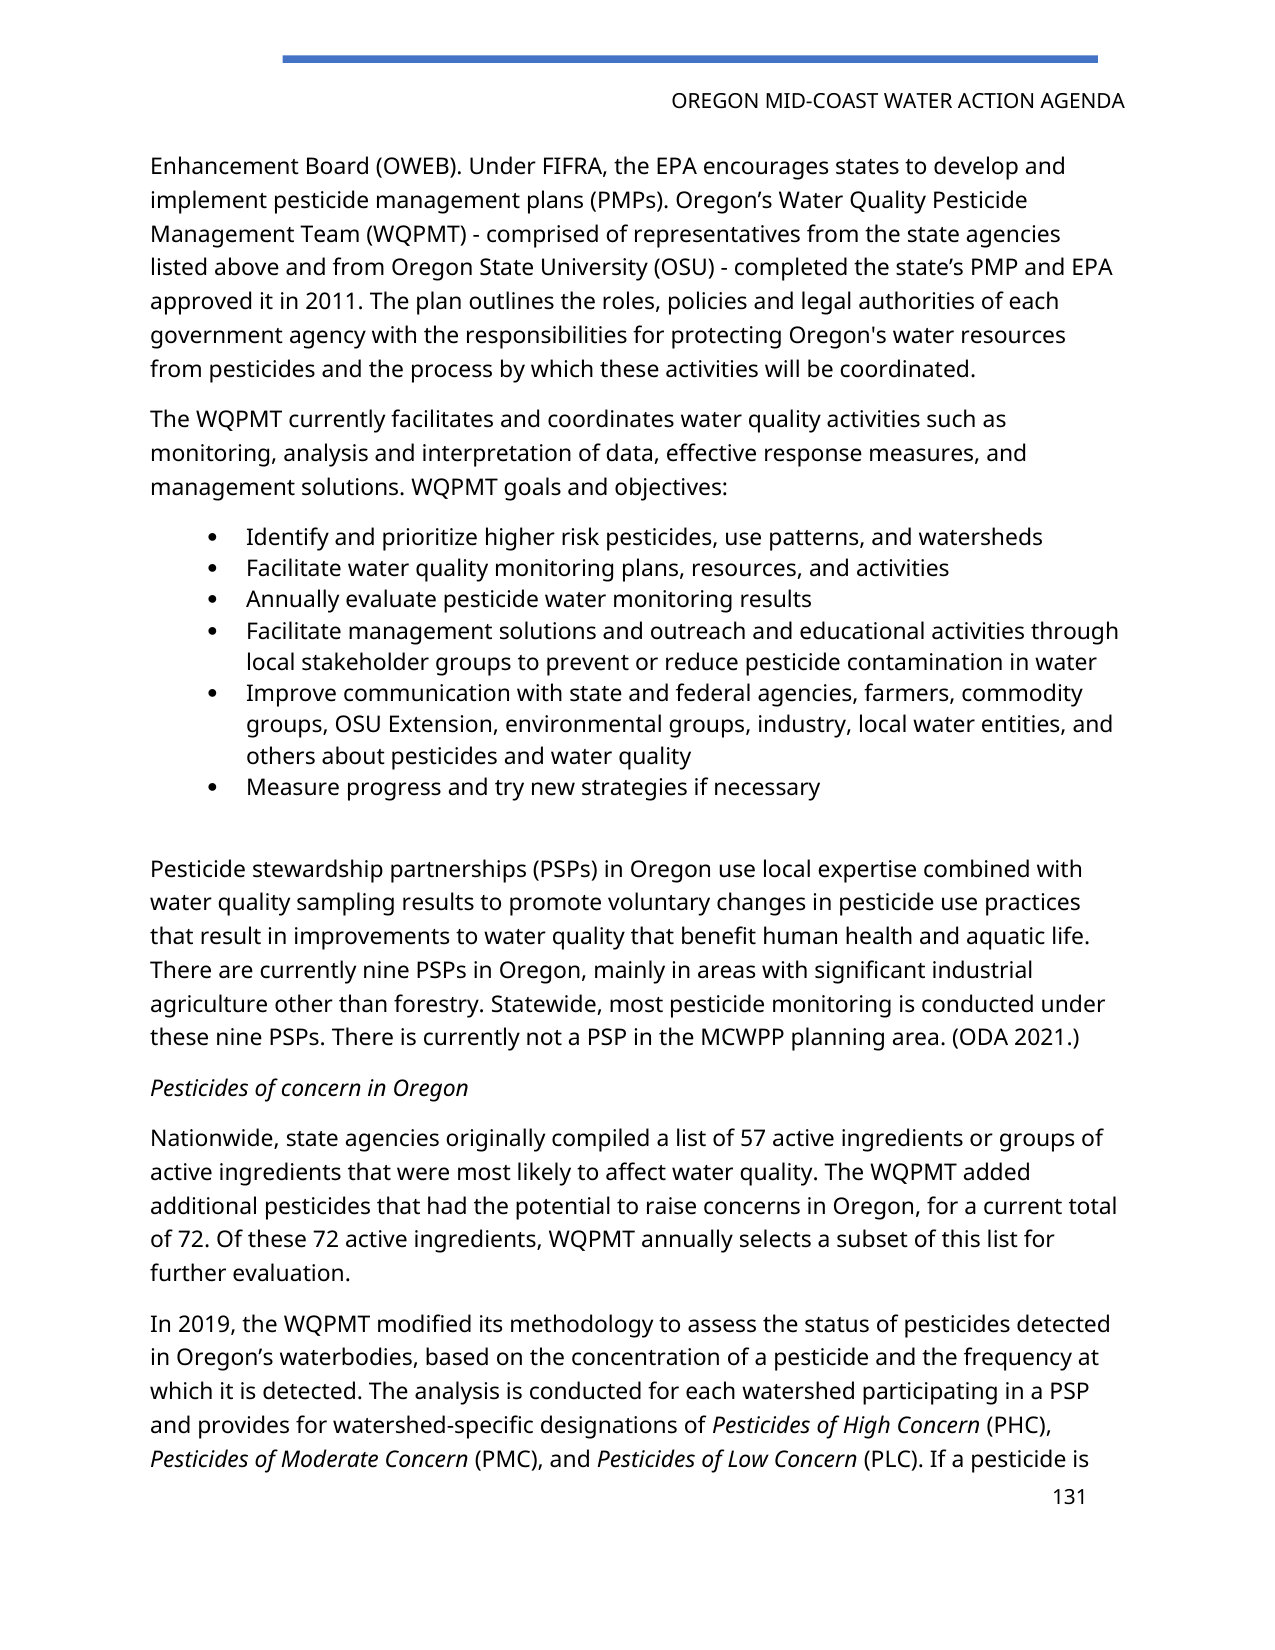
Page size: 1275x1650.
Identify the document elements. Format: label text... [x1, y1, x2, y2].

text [150, 150, 1125, 384]
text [150, 1307, 1125, 1474]
list Facilitate management solutions and outreach and educational activities through local stakeholder groups to prevent or reduce pesticide contamination in water [208, 614, 1125, 677]
text Pesticide stewardship partnerships (PSPs) in Oregon use local expertise combined with water quality sampling results to promote voluntary changes in pesticide use practices that result in improvements to water quality that benefit human health and aquatic life. There are currently nine PSPs in Oregon, mainly in areas with significant industrial agriculture other than forestry. Statewide, most pesticide monitoring is conducted under these nine PSPs. There is currently not a PSP in the MCWPP planning area. (ODA 2021.) [150, 852, 1125, 1052]
text ​​​​​​Pesticides of concern in Oregon [150, 1072, 1125, 1103]
text The WQPMT currently facilitates and coordinates water quality activities such as monitoring, analysis and interpretation of data, effective response measures, and management solutions. WQPMT goals and objectives: [150, 403, 1125, 502]
list Improve communication with state and federal agencies, farmers, commodity groups, OSU Extension, environmental groups, industry, local water entities, and others about pesticides and water quality [208, 677, 1125, 771]
list Annually evaluate pesticide water monitoring results [208, 583, 1125, 614]
list Identify and prioritize higher risk pesticides, use patterns, and watersheds [208, 521, 1125, 552]
text Nationwide, state agencies originally compiled a list of 57 active ingredients or groups of active ingredients that were most likely to affect water quality. The WQPMT added additional pesticides that had the potential to raise concerns in Oregon, for a current total of 72. Of these 72 active ingredients, WQPMT annually selects a subset of this list for further evaluation. [150, 1122, 1125, 1288]
list Facilitate water quality monitoring plans, resources, and activities [208, 552, 1125, 583]
list Measure progress and try new strategies if necessary [208, 771, 1125, 802]
